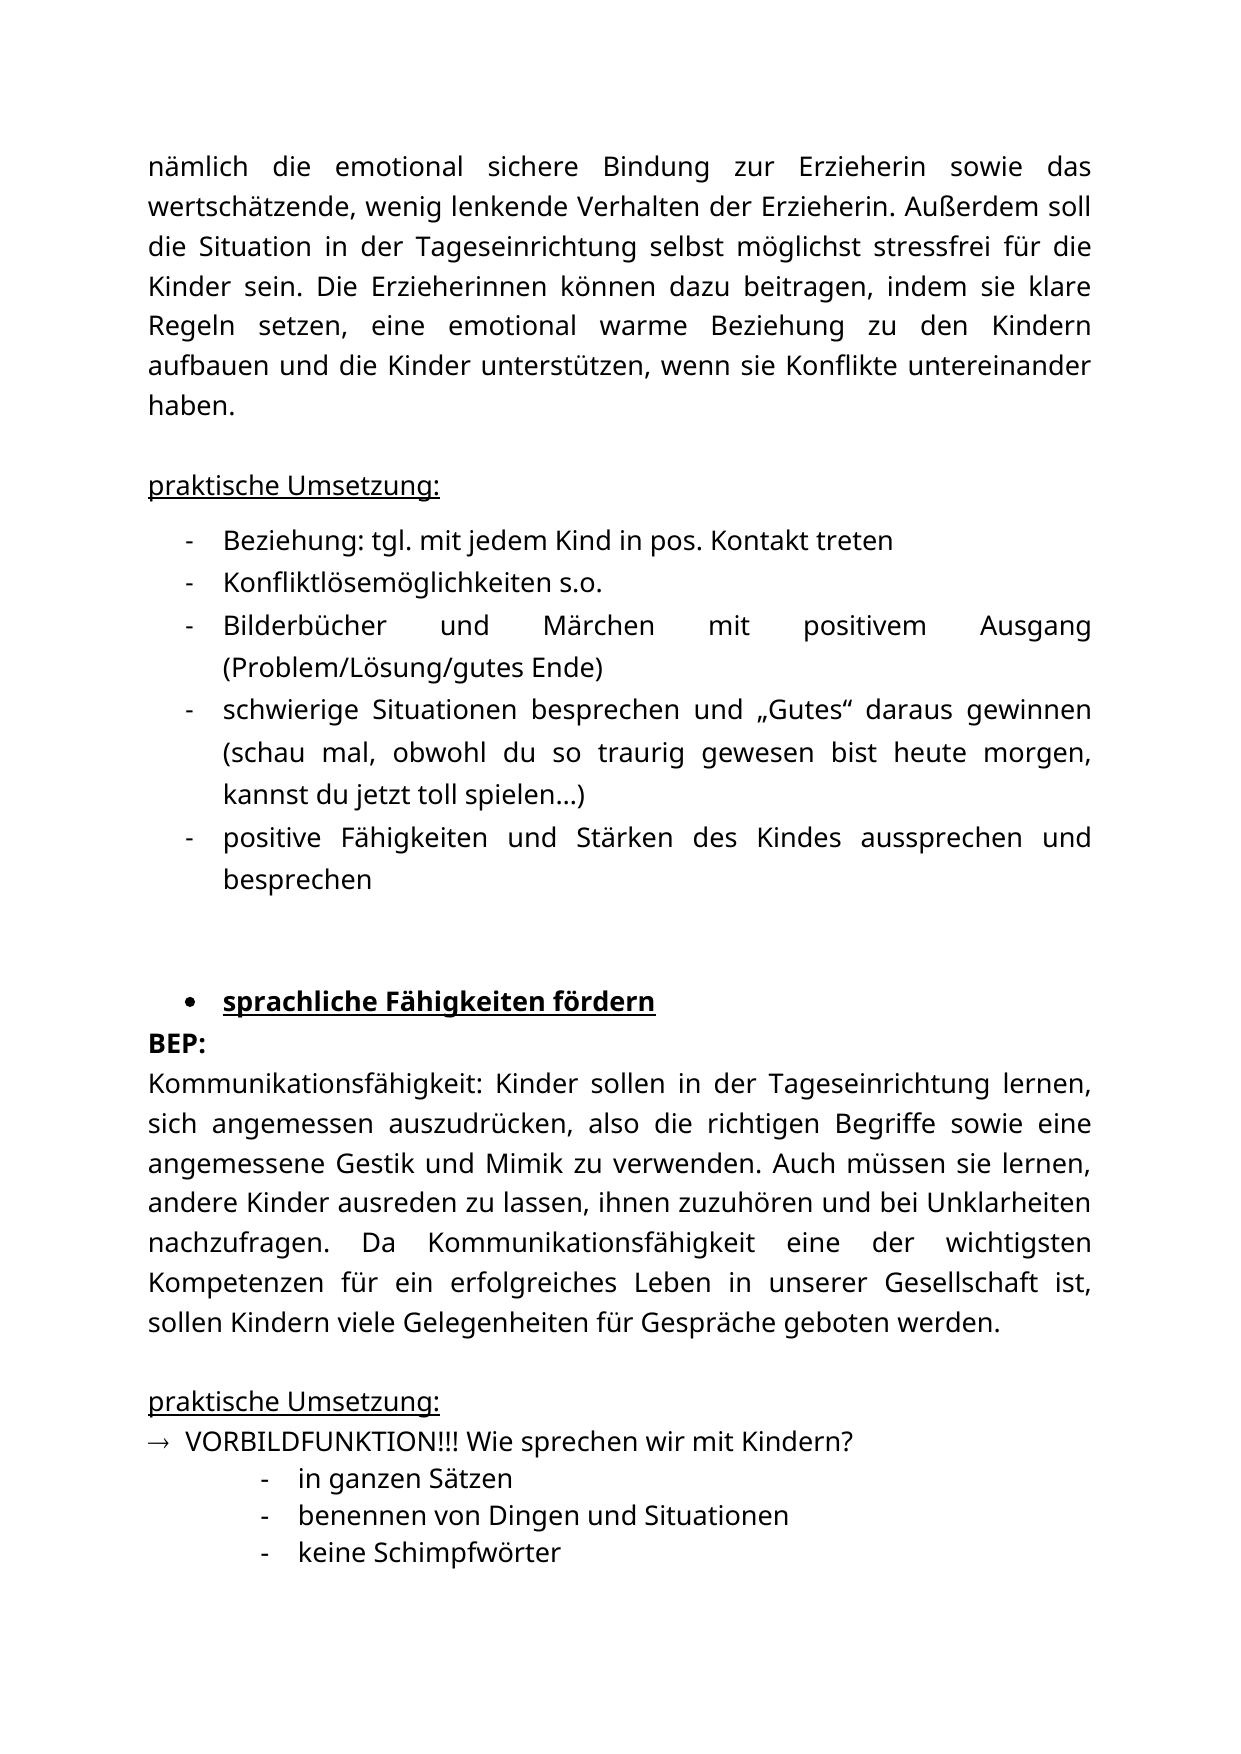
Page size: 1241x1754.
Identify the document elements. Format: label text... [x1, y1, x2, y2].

list benennen von Dingen und Situationen [260, 1496, 1093, 1533]
list keine Schimpfwörter [260, 1533, 1093, 1570]
text praktische Umsetzung: [148, 1383, 1093, 1420]
list VORBILDFUNKTION!!! Wie sprechen wir mit Kindern? [148, 1423, 1093, 1459]
list positive Fähigkeiten und Stärken des Kindes aussprechen und besprechen [185, 818, 1093, 897]
list schwierige Situationen besprechen und „Gutes“ daraus gewinnen (schau mal, obwohl du so traurig gewesen bist heute morgen, kannst du jetzt toll spielen…) [185, 691, 1093, 812]
text BEP: [148, 1025, 1093, 1062]
list Konfliktlösemöglichkeiten s.o. [185, 564, 1093, 601]
list sprachliche Fähigkeiten fördern [185, 982, 1093, 1019]
text praktische Umsetzung: [148, 466, 1093, 503]
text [148, 148, 1093, 423]
list in ganzen Sätzen [260, 1459, 1093, 1496]
list Beziehung: tgl. mit jedem Kind in pos. Kontakt treten [185, 521, 1093, 558]
text Kommunikationsfähigkeit: Kinder sollen in der Tageseinrichtung lernen, sich angemessen auszudrücken, also die richtigen Begriffe sowie eine angemessene Gestik und Mimik zu verwenden. Auch müssen sie lernen, andere Kinder ausreden zu lassen, ihnen zuzuhören und bei Unklarheiten nachzufragen. Da Kommunikationsfähigkeit eine der wichtigsten Kompetenzen für ein erfolgreiches Leben in unserer Gesellschaft ist, sollen Kindern viele Gelegenheiten für Gespräche geboten werden. [148, 1064, 1093, 1340]
list Bilderbücher und Märchen mit positivem Ausgang (Problem/Lösung/gutes Ende) [185, 606, 1093, 685]
